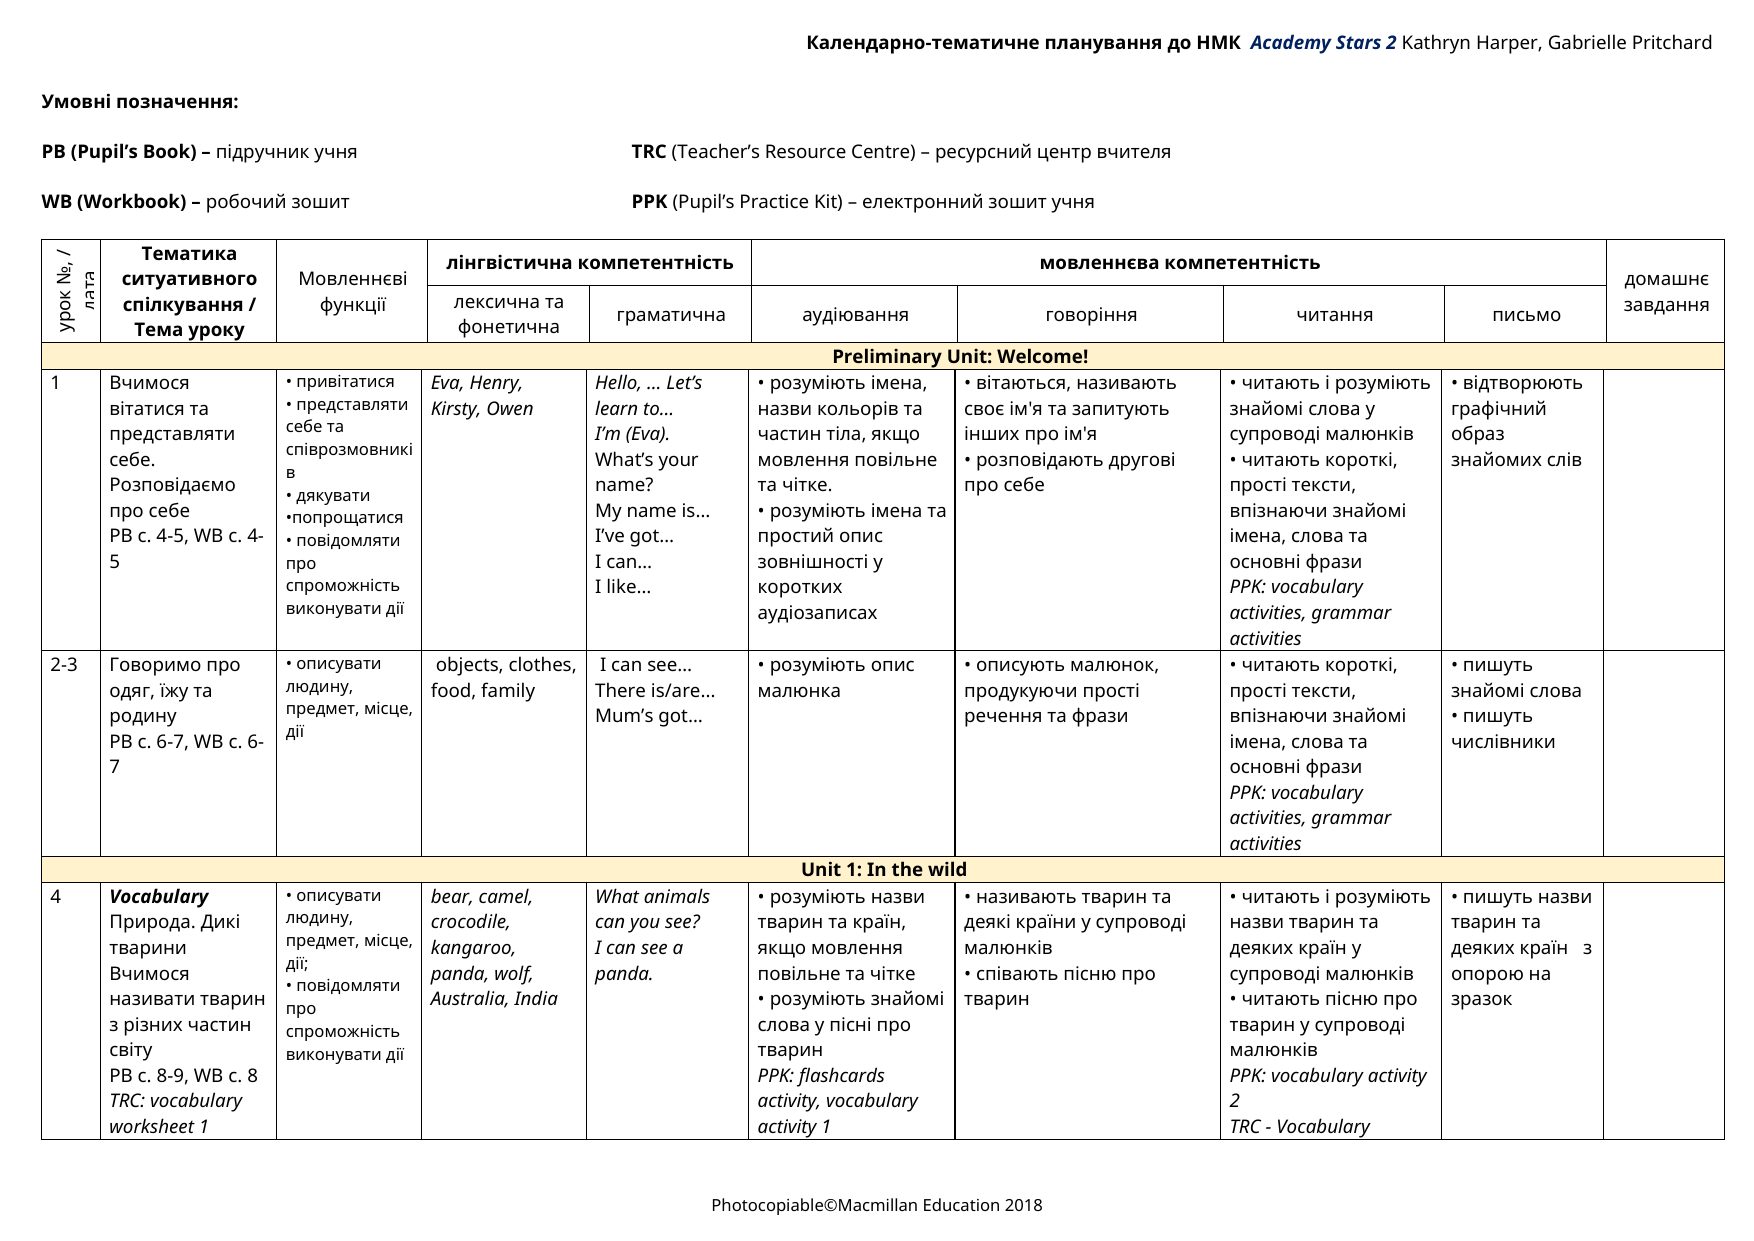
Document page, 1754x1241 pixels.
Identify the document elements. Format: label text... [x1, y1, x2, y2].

table_cell лексична та фонетична [428, 286, 589, 342]
table_cell 1 [42, 370, 100, 650]
text Умовні позначення: [41, 89, 1713, 114]
table_cell • пишуть знайомі слова • пишуть числівники [1442, 651, 1603, 856]
table_cell [1604, 651, 1724, 856]
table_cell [956, 883, 1220, 1138]
table_cell • читають короткі, прості тексти, впізнаючи знайомі імена, слова та основні фрази PPK: vocabulary activities, grammar activities [1221, 651, 1441, 856]
table_header лінгвістична компетентність [428, 240, 751, 284]
table_cell [1604, 370, 1724, 650]
table_header Тематика ситуативного спілкування / Тема уроку [101, 240, 276, 342]
table_header Мовленнєві функції [277, 240, 427, 342]
table_cell [1604, 883, 1724, 1138]
table_header мовленнєва компетентність [752, 240, 1606, 284]
table_cell • відтворюють графічний образ знайомих слів [1442, 370, 1603, 650]
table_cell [587, 883, 748, 1138]
table_cell говоріння [958, 286, 1223, 342]
table_cell • вітаються, називають своє ім'я та запитують інших про ім'я • розповідають другові про себе [956, 370, 1220, 650]
table_cell objects, clothes, food, family [422, 651, 586, 856]
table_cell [277, 883, 421, 1138]
text WB (Workbook) – робочий зошит PPK (Pupil’s Practice Kit) – електронний зошит учня [41, 189, 1713, 214]
table_cell Unit 1: In the wild [42, 857, 1724, 882]
table_cell 4 [42, 883, 100, 1138]
table_cell • описувати людину, предмет, місце, дії [277, 651, 421, 856]
table_header домашнє завдання [1607, 240, 1724, 342]
table_cell Eva, Henry, Kirsty, Owen [422, 370, 586, 650]
table_cell Говоримо про одяг, їжу та родину PB с. 6-7, WB с. 6-7 [101, 651, 276, 856]
table_cell письмо [1445, 286, 1606, 342]
table_cell Вчимося вітатися та представляти себе. Розповідаємо про себе PB с. 4-5, WB с. 4-5 [101, 370, 276, 650]
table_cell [101, 883, 276, 1138]
table_cell Hello, … Let’s learn to… I’m (Eva). What’s your name? My name is… I’ve got… I can… I like… [587, 370, 748, 650]
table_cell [1442, 883, 1603, 1138]
table_cell читання [1224, 286, 1444, 342]
table_cell I can see… There is/are... Mum’s got… [587, 651, 748, 856]
table_cell • читають і розуміють знайомі слова у супроводі малюнків • читають короткі, прості тексти, впізнаючи знайомі імена, слова та основні фрази PPK: vocabulary activities, grammar activities [1221, 370, 1441, 650]
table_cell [422, 883, 586, 1138]
text PB (Pupil’s Book) – підручник учня TRC (Teacher’s Resource Centre) – ресурсний центр вчителя [41, 139, 1713, 164]
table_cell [1221, 883, 1441, 1138]
table_cell • розуміють імена, назви кольорів та частин тіла, якщо мовлення повільне та чітке. • розуміють імена та простий опис зовнішності у коротких аудіозаписах [749, 370, 954, 650]
table_cell • описують малюнок, продукуючи прості речення та фрази [956, 651, 1220, 856]
table_cell 2-3 [42, 651, 100, 856]
table_cell • привітатися • представляти себе та співрозмовників • дякувати •попрощатися • повідомляти про спроможність виконувати дії [277, 370, 421, 650]
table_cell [749, 883, 954, 1138]
table_header урок №, / дата [42, 240, 100, 342]
table_cell аудіювання [752, 286, 957, 342]
table_cell • розуміють опис малюнка [749, 651, 954, 856]
table_cell Preliminary Unit: Welcome! [42, 343, 1724, 369]
table_cell граматична [590, 286, 751, 342]
